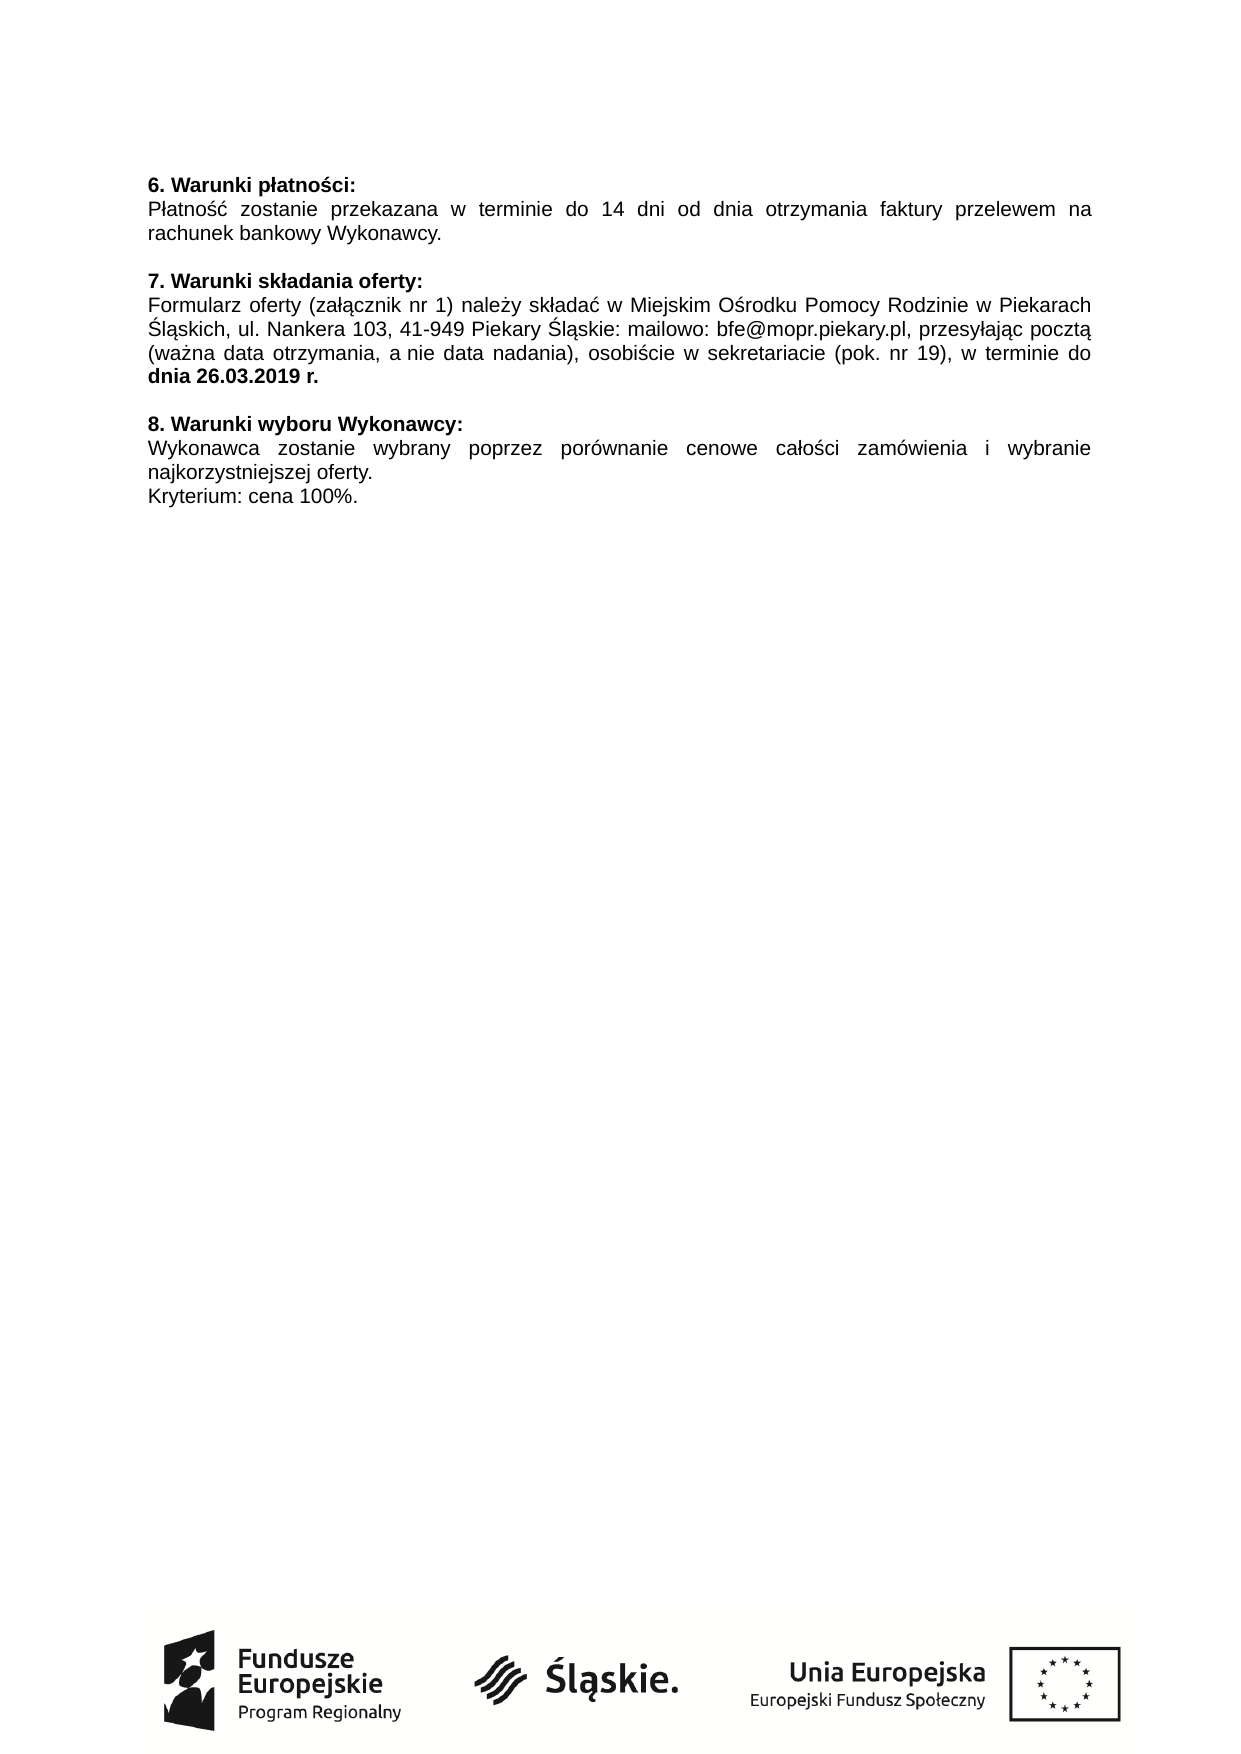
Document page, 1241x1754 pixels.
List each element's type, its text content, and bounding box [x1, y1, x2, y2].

text Kryterium: cena 100%. [148, 484, 1093, 508]
text Płatność zostanie przekazana w terminie do 14 dni od dnia otrzymania faktury przelewem na rachunek bankowy Wykonawcy. [148, 197, 1093, 244]
text 7. Warunki składania oferty: [148, 268, 1093, 292]
text Wykonawca zostanie wybrany poprzez porównanie cenowe całości zamówienia i wybranie najkorzystniejszej oferty. [148, 436, 1093, 484]
text 8. Warunki wyboru Wykonawcy: [148, 412, 1093, 436]
text 6. Warunki płatności: [148, 173, 1093, 197]
text Formularz oferty (załącznik nr 1) należy składać w Miejskim Ośrodku Pomocy Rodzinie w Piekarach Śląskich, ul. Nankera 103, 41-949 Piekary Śląskie: mailowo: bfe@mopr.piekary.pl, przesyłając pocztą (ważna data otrzymania, a nie data nadania), osobiście w sekretariacie (pok. nr 19), w terminie do dnia 26.03.2019 r. [148, 292, 1093, 388]
picture [140, 1606, 1144, 1754]
